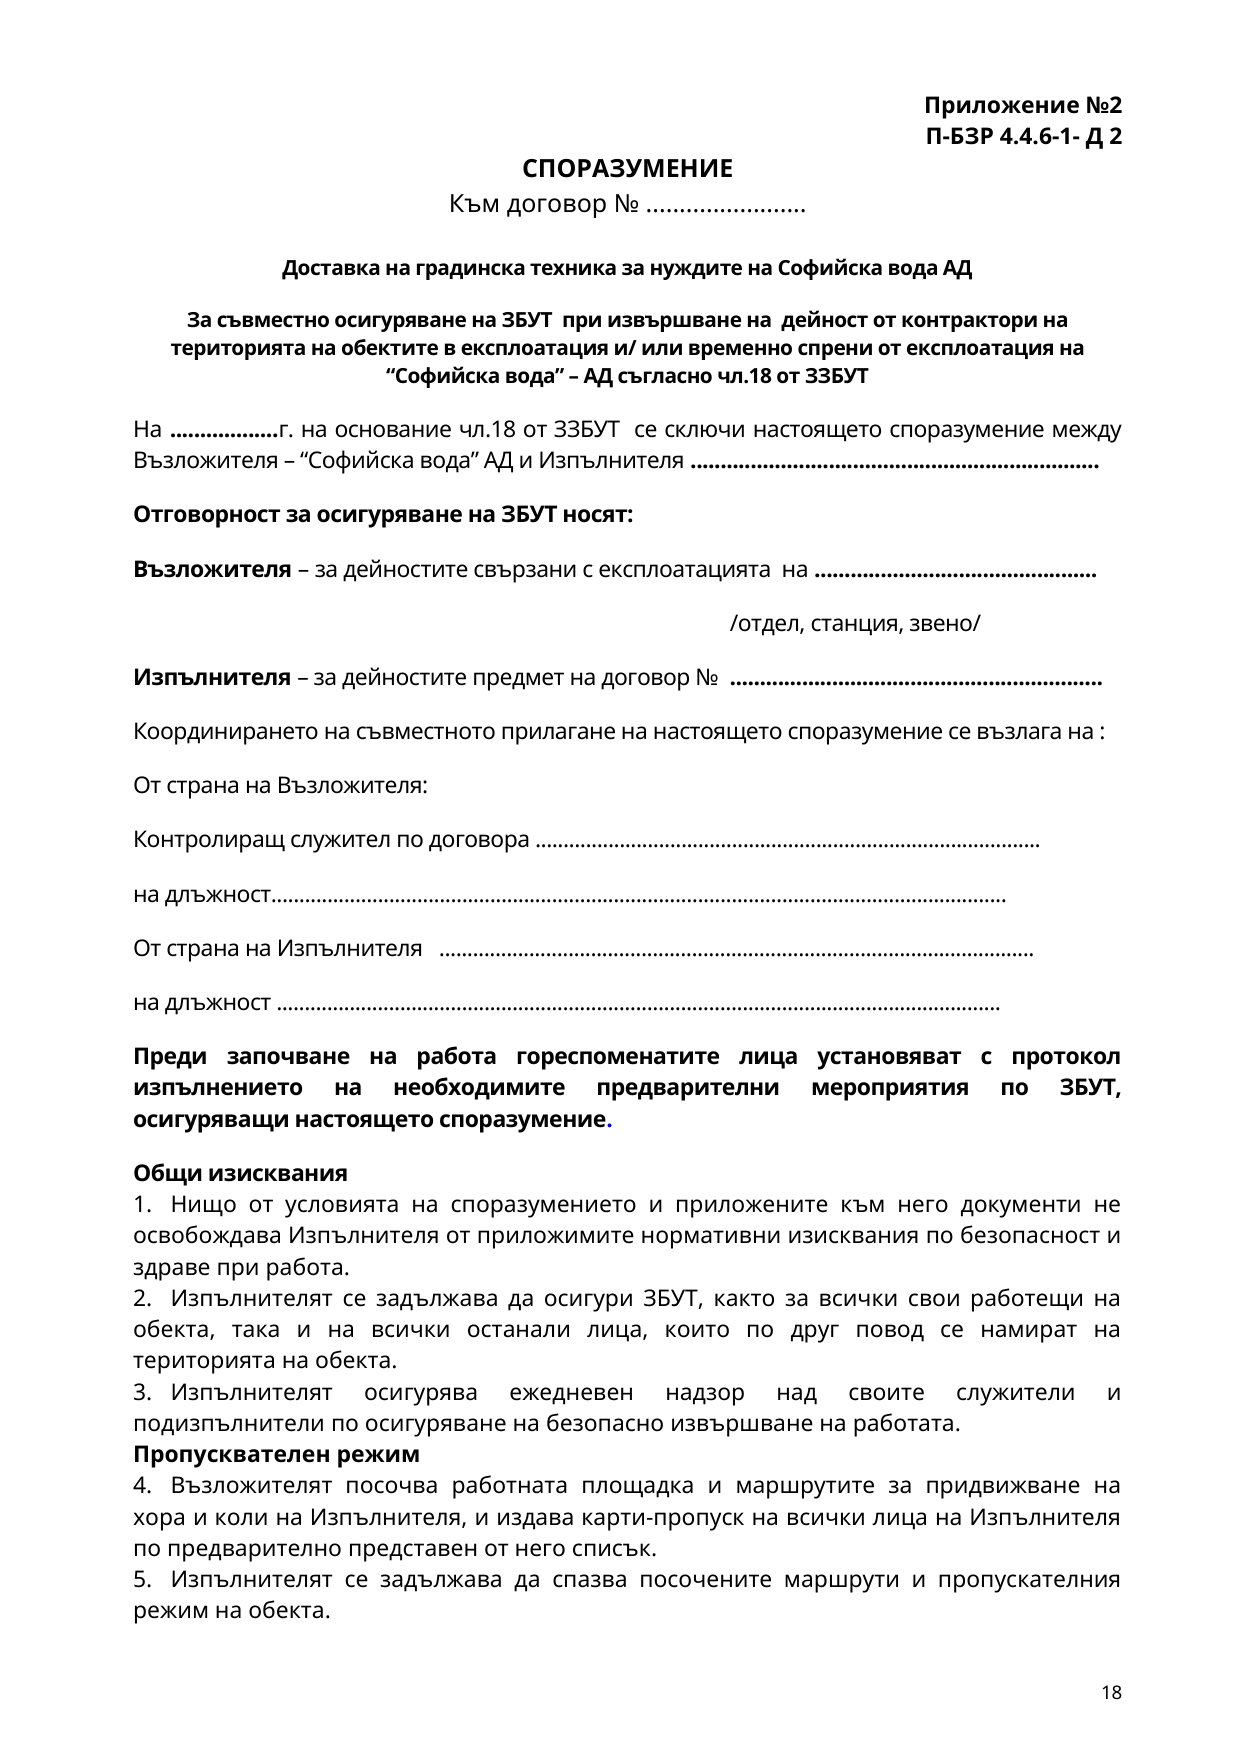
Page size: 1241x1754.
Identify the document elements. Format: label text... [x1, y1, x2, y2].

text Изпълнителя – за дейностите предмет на договор № .............................................................. [133, 661, 1122, 692]
text на длъжност ................................................................................................................................. [133, 986, 1122, 1017]
list Изпълнителят се задължава да осигури ЗБУТ, както за всички свои работещи на обекта, така и на всички останали лица, които по друг повод се намират на територията на обекта. [133, 1282, 1122, 1375]
text Общи изисквания [133, 1157, 1122, 1188]
text Контролиращ служител по договора .......................................................................................... [133, 823, 1122, 854]
text От страна на Възложителя: [133, 769, 1122, 800]
text Към договор № ........................ [133, 185, 1122, 219]
text Пропусквателен режим [133, 1438, 1122, 1469]
text От страна на Изпълнителя .......................................................................................................... [133, 932, 1122, 963]
text Отговорност за осигуряване на ЗБУТ носят: [133, 498, 1122, 529]
text /отдел, станция, звено/ [133, 607, 1122, 638]
title Приложение №2 [133, 89, 1122, 120]
list Нищо от условията на споразумението и приложените към него документи не освобождава Изпълнителя от приложимите нормативни изисквания по безопасност и здраве при работа. [133, 1188, 1122, 1282]
text Възложителя – за дейностите свързани с експлоатацията на ............................................... [133, 552, 1122, 584]
list Изпълнителят се задължава да спазва посочените маршрути и пропускателния режим на обекта. [133, 1563, 1122, 1625]
list Възложителят посочва работната площадка и маршрутите за придвижване на хора и коли на Изпълнителя, и издава карти-пропуск на всички лица на Изпълнителя по предварително представен от него списък. [133, 1469, 1122, 1563]
text За съвместно осигуряване на ЗБУТ при извършване на дейност от контрактори на територията на обектите в експлоатация и/ или временно спрени от експлоатация на “Софийска вода” – АД съгласно чл.18 от ЗЗБУТ [133, 305, 1122, 390]
text Доставка на градинска техника за нуждите на Софийска вода АД [133, 253, 1122, 282]
text на длъжност................................................................................................................................... [133, 877, 1122, 909]
title П-БЗР 4.4.6-1- Д 2 [133, 120, 1122, 151]
text На ..................г. на основание чл.18 от ЗЗБУТ се сключи настоящето споразумение между Възложителя – “Софийска вода” АД и Изпълнителя .................................................................... [133, 413, 1122, 475]
text Преди започване на работа гореспоменатите лица установяват с протокол изпълнението на необходимите предварителни мероприятия по ЗБУТ, осигуряващи настоящето споразумение. [133, 1040, 1122, 1134]
title СПОРАЗУМЕНИЕ [133, 151, 1122, 185]
text Координирането на съвместното прилагане на настоящето споразумение се възлага на : [133, 715, 1122, 746]
list Изпълнителят осигурява ежедневен надзор над своите служители и подизпълнители по осигуряване на безопасно извършване на работата. [133, 1375, 1122, 1438]
